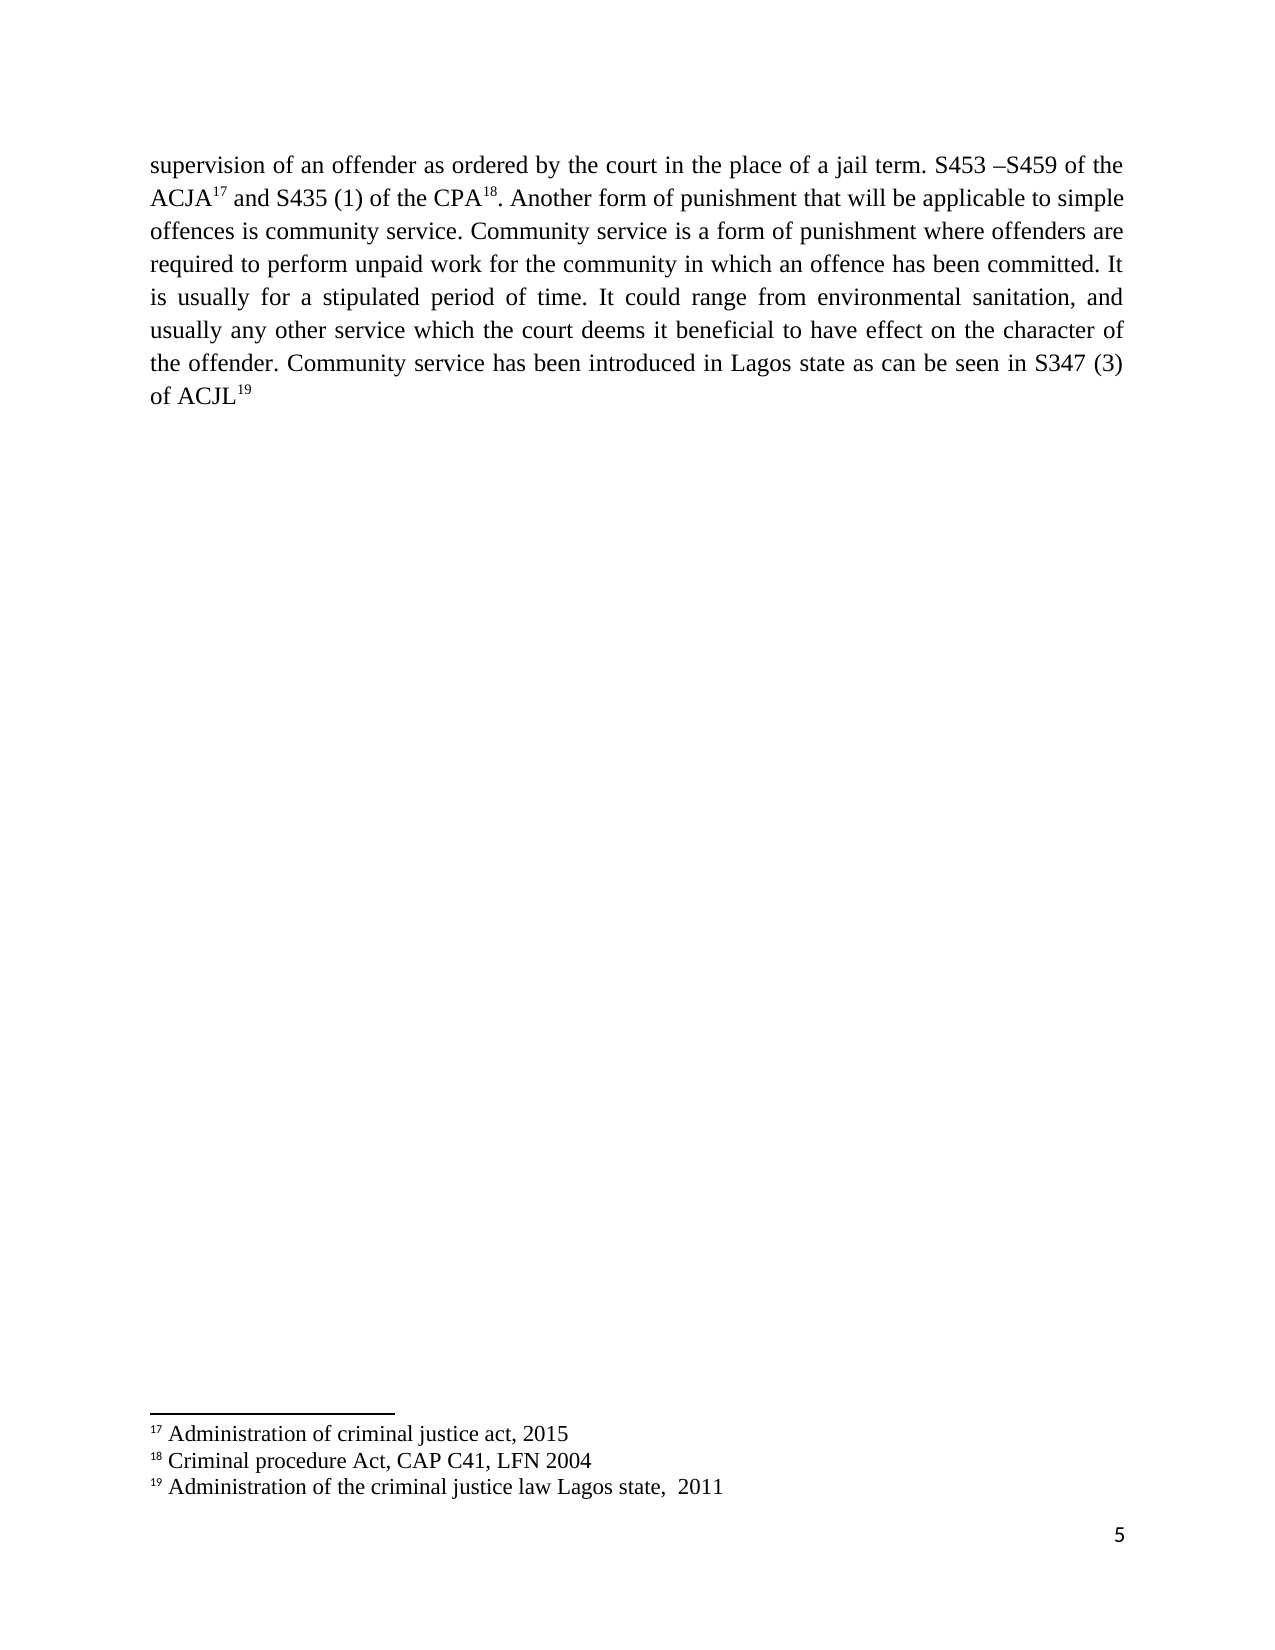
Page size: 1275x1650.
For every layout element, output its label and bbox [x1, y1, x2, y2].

text [150, 150, 1125, 410]
